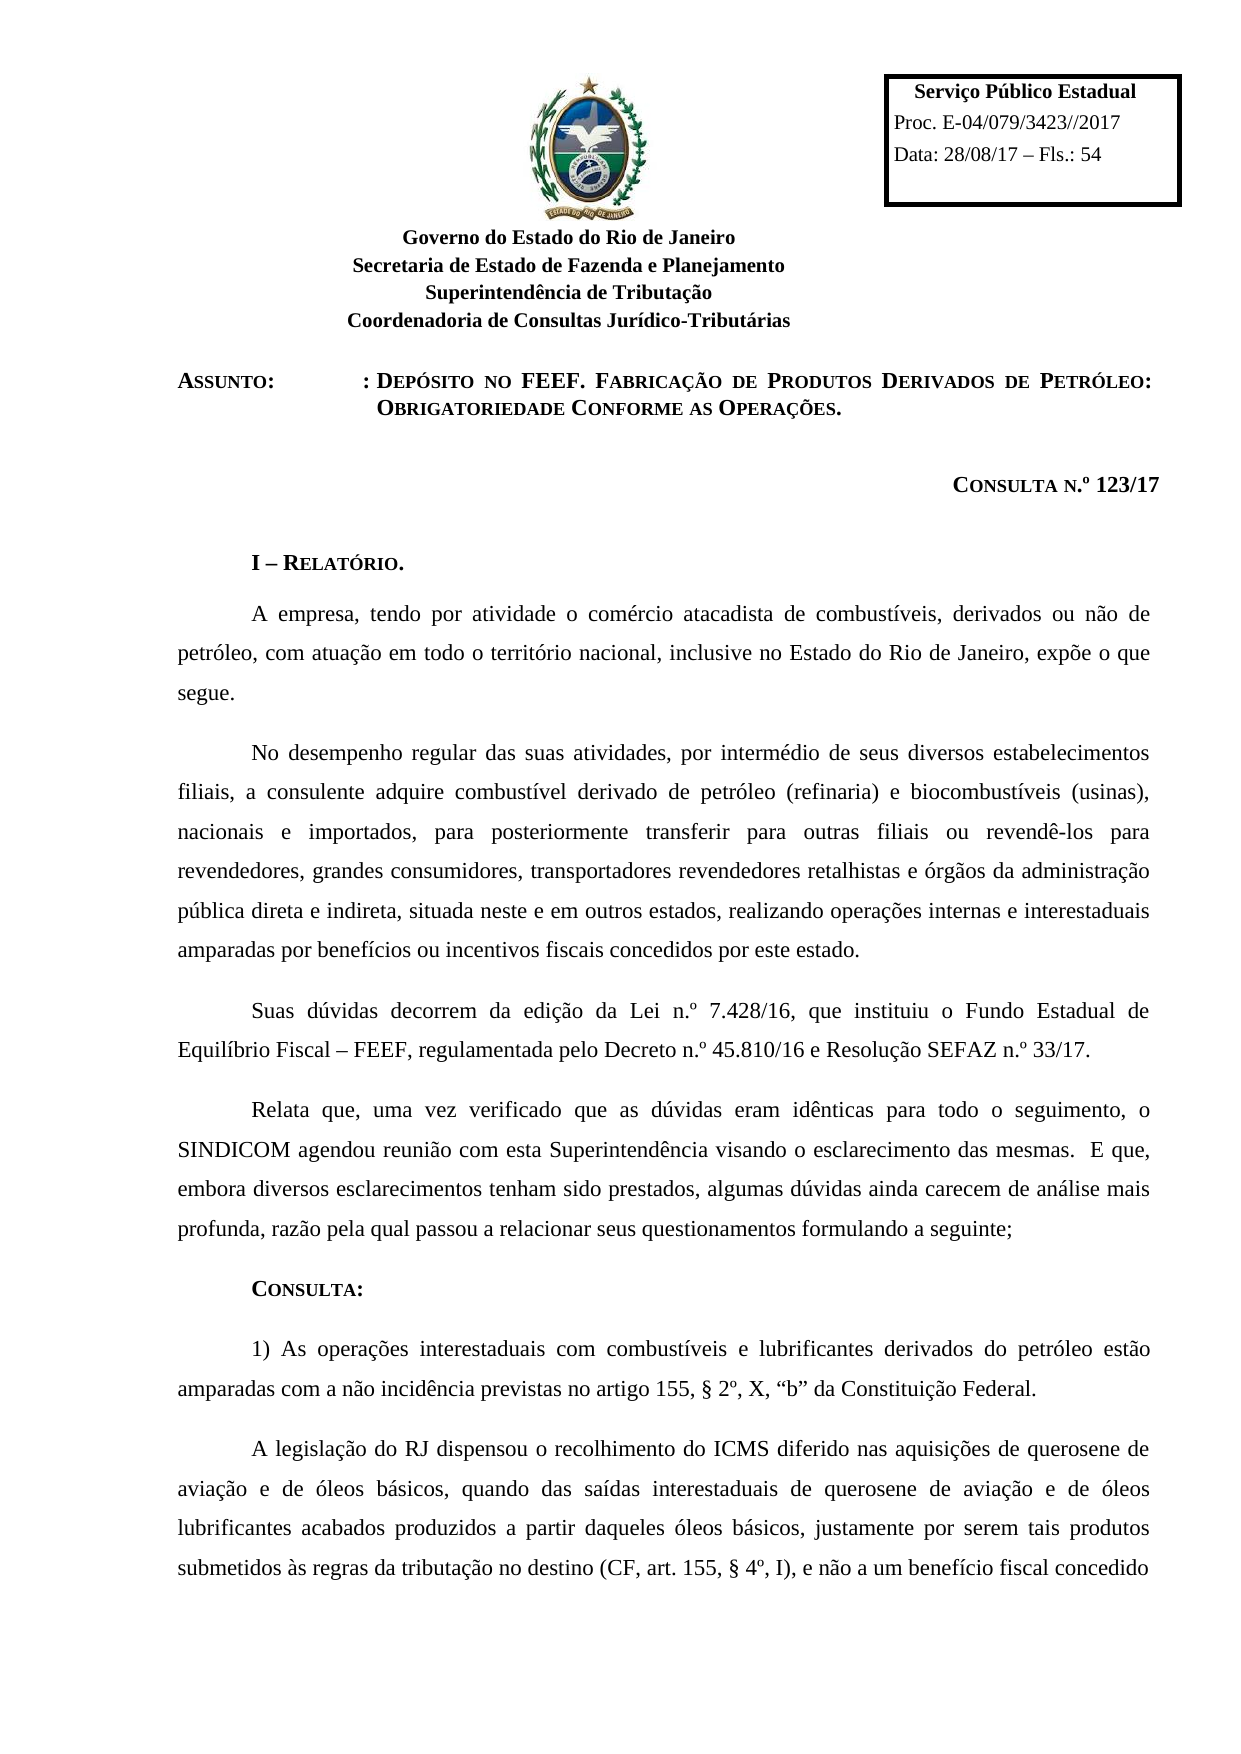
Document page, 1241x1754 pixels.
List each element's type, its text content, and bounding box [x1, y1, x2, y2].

table_header : [325, 368, 369, 522]
text A empresa, tendo por atividade o comércio atacadista de combustíveis, derivados ou não de petróleo, com atuação em todo o território nacional, inclusive no Estado do Rio de Janeiro, expõe o que segue. [177, 600, 1152, 705]
text Suas dúvidas decorrem da edição da Lei n.º 7.428/16, que instituiu o Fundo Estadual de Equilíbrio Fiscal – FEEF, regulamentada pelo Decreto n.º 45.810/16 e Resolução SEFAZ n.º 33/17. [177, 997, 1152, 1062]
text 1) As operações interestaduais com combustíveis e lubrificantes derivados do petróleo estão amparadas com a não incidência previstas no artigo 155, § 2º, X, “b” da Constituição Federal. [177, 1336, 1152, 1401]
text Relata que, uma vez verificado que as dúvidas eram idênticas para todo o seguimento, o SINDICOM agendou reunião com esta Superintendência visando o esclarecimento das mesmas. E que, embora diversos esclarecimentos tenham sido prestados, algumas dúvidas ainda carecem de análise mais profunda, razão pela qual passou a relacionar seus questionamentos formulando a seguinte; [177, 1096, 1152, 1241]
text I – Relatório. [177, 549, 1063, 575]
text Consulta: [177, 1275, 1152, 1302]
table_header Assunto: [170, 368, 325, 522]
picture [515, 73, 666, 221]
text No desempenho regular das suas atividades, por intermédio de seus diversos estabelecimentos filiais, a consulente adquire combustível derivado de petróleo (refinaria) e biocombustíveis (usinas), nacionais e importados, para posteriormente transferir para outras filiais ou revendê-los para revendedores, grandes consumidores, transportadores revendedores retalhistas e órgãos da administração pública direta e indireta, situada neste e em outros estados, realizando operações internas e interestaduais amparadas por benefícios ou incentivos fiscais concedidos por este estado. [177, 739, 1152, 963]
table_header Depósito no FEEF. Fabricação de Produtos Derivados de Petróleo: Obrigatoriedade Conforme as Operações. Consulta n.º 123/17 [369, 368, 1167, 522]
